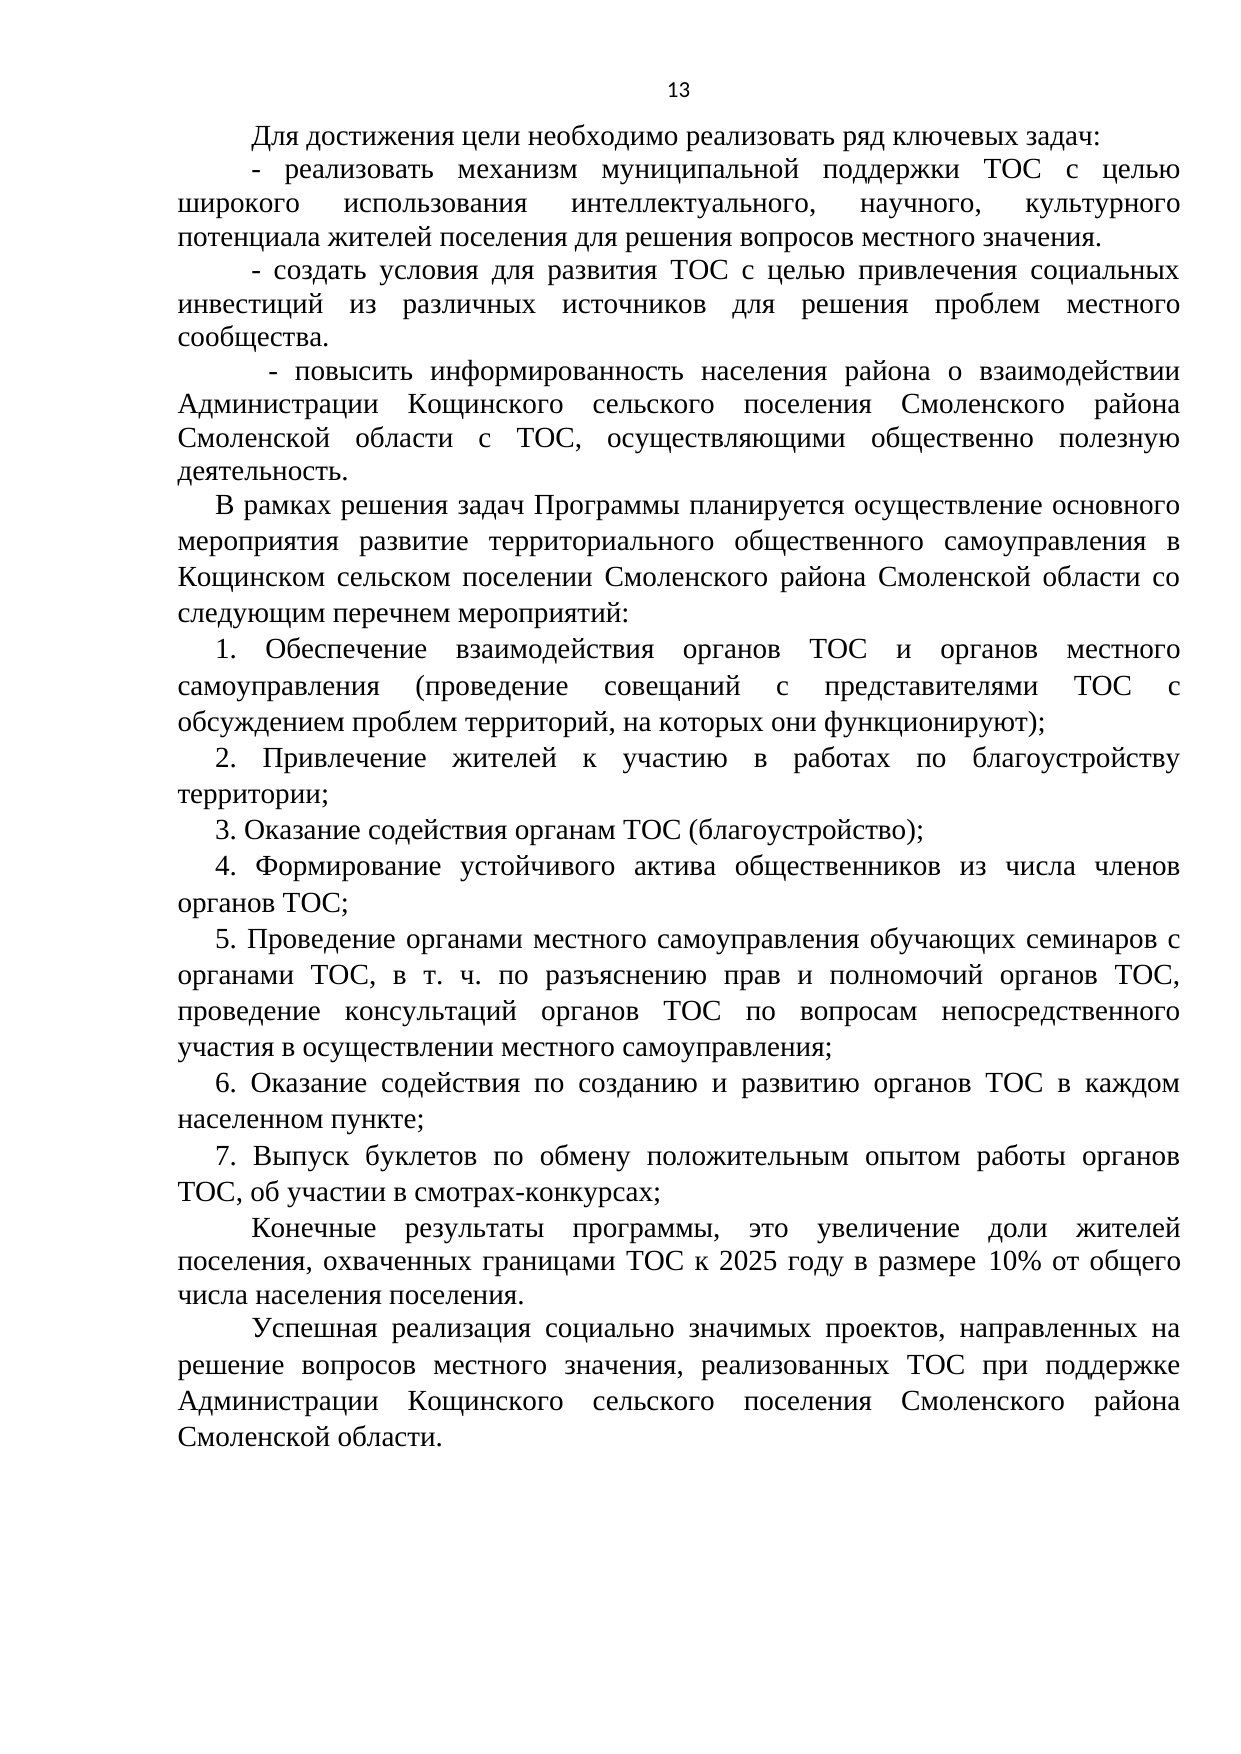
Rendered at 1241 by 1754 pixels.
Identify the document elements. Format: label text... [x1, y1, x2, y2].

text 4. Формирование устойчивого актива общественников из числа членов органов ТОС; [177, 848, 1181, 918]
text 2. Привлечение жителей к участию в работах по благоустройству территории; [177, 740, 1181, 810]
text 7. Выпуск буклетов по обмену положительным опытом работы органов ТОС, об участии в смотрах-конкурсах; [177, 1138, 1181, 1207]
text Успешная реализация социально значимых проектов, направленных на решение вопросов местного значения, реализованных ТОС при поддержке Администрации Кощинского сельского поселения Смоленского района Смоленской области. [177, 1311, 1181, 1453]
text 5. Проведение органами местного самоуправления обучающих семинаров с органами ТОС, в т. ч. по разъяснению прав и полномочий органов ТОС, проведение консультаций органов ТОС по вопросам непосредственного участия в осуществлении местного самоуправления; [177, 921, 1181, 1063]
list Для достижения цели необходимо реализовать ряд ключевых задач: [177, 118, 1181, 152]
text 1. Обеспечение взаимодействия органов ТОС и органов местного самоуправления (проведение совещаний с представителями ТОС с обсуждением проблем территорий, на которых они функционируют); [177, 632, 1181, 737]
text Конечные результаты программы, это увеличение доли жителей поселения, охваченных границами ТОС к 2025 году в размере 10% от общего числа населения поселения. [177, 1210, 1181, 1311]
text 6. Оказание содействия по созданию и развитию органов ТОС в каждом населенном пункте; [177, 1065, 1181, 1135]
text В рамках решения задач Программы планируется осуществление основного мероприятия развитие территориального общественного самоуправления в Кощинском сельском поселении Смоленского района Смоленской области со следующим перечнем мероприятий: [177, 487, 1181, 629]
text 3. Оказание содействия органам ТОС (благоустройство); [177, 812, 1181, 846]
list - повысить информированность населения района о взаимодействии Администрации Кощинского сельского поселения Смоленского района Смоленской области с ТОС, осуществляющими общественно полезную деятельность. [177, 353, 1181, 487]
list - создать условия для развития ТОС с целью привлечения социальных инвестиций из различных источников для решения проблем местного сообщества. [177, 252, 1181, 353]
list - реализовать механизм муниципальной поддержки ТОС с целью широкого использования интеллектуального, научного, культурного потенциала жителей поселения для решения вопросов местного значения. [177, 152, 1181, 252]
